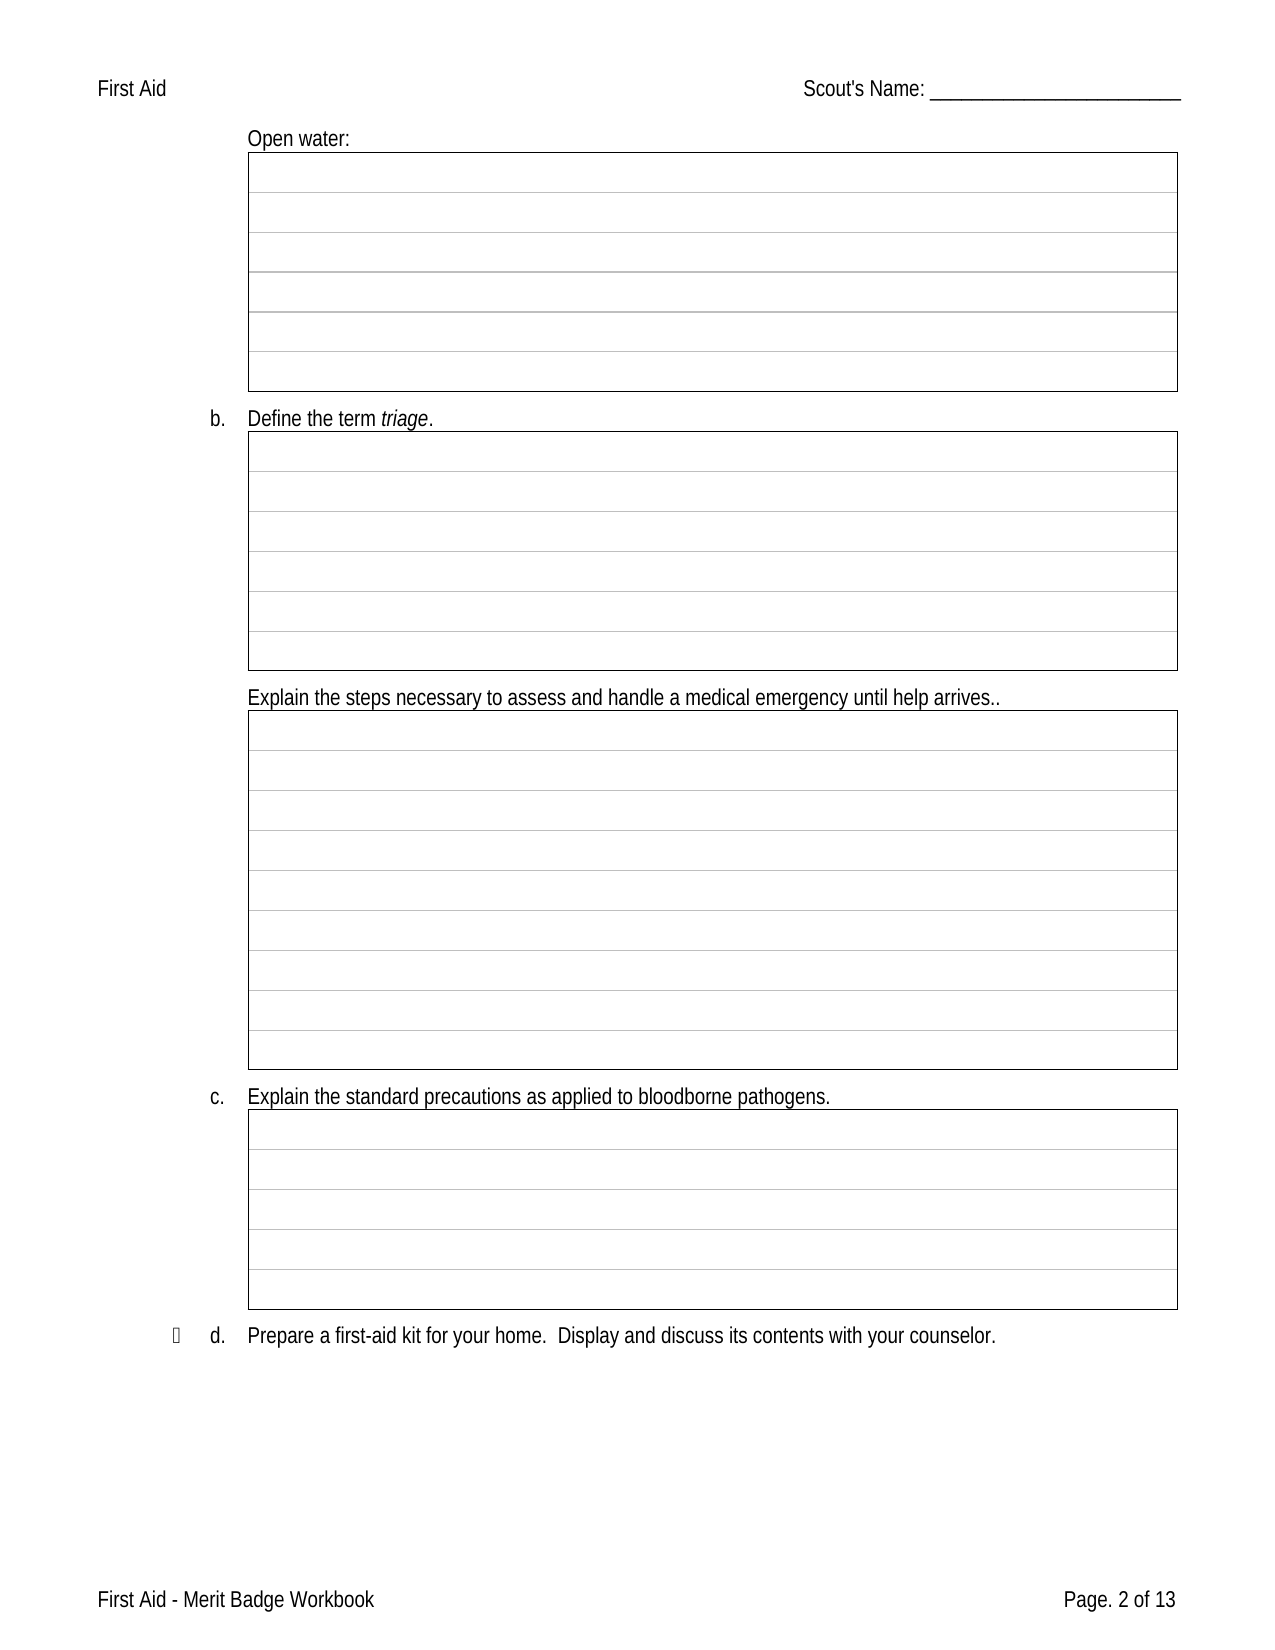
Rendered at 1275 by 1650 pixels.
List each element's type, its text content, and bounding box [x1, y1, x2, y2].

table_cell [249, 871, 1177, 910]
table_cell [249, 831, 1177, 870]
table_cell [249, 512, 1177, 551]
table_cell [249, 193, 1177, 232]
table_cell [249, 991, 1177, 1029]
table_cell [249, 911, 1177, 950]
table_cell [249, 313, 1177, 351]
table_cell [249, 1150, 1177, 1189]
table_cell [249, 951, 1177, 989]
table_cell [249, 1270, 1177, 1309]
table_cell [249, 791, 1177, 830]
table_header [249, 432, 1177, 471]
table_cell [249, 273, 1177, 311]
table_header [249, 1110, 1177, 1149]
table_cell [249, 632, 1177, 670]
table_cell [249, 233, 1177, 271]
text d. Prepare a first-aid kit for your home. Display and discuss its contents with your counselor. [172, 1322, 1177, 1349]
table_cell [249, 592, 1177, 631]
text b. Define the term triage. [172, 405, 1177, 431]
text Open water: [247, 125, 1177, 152]
table_cell [249, 1190, 1177, 1229]
table_cell [249, 1230, 1177, 1269]
table_cell [249, 472, 1177, 511]
text c. Explain the standard precautions as applied to bloodborne pathogens. [172, 1083, 1177, 1109]
text Explain the steps necessary to assess and handle a medical emergency until help arrives.. [172, 684, 1177, 710]
table_header [249, 711, 1177, 750]
table_cell [249, 751, 1177, 790]
table_header [249, 153, 1177, 192]
table_cell [249, 352, 1177, 391]
table_cell [249, 552, 1177, 591]
table_cell [249, 1031, 1177, 1069]
